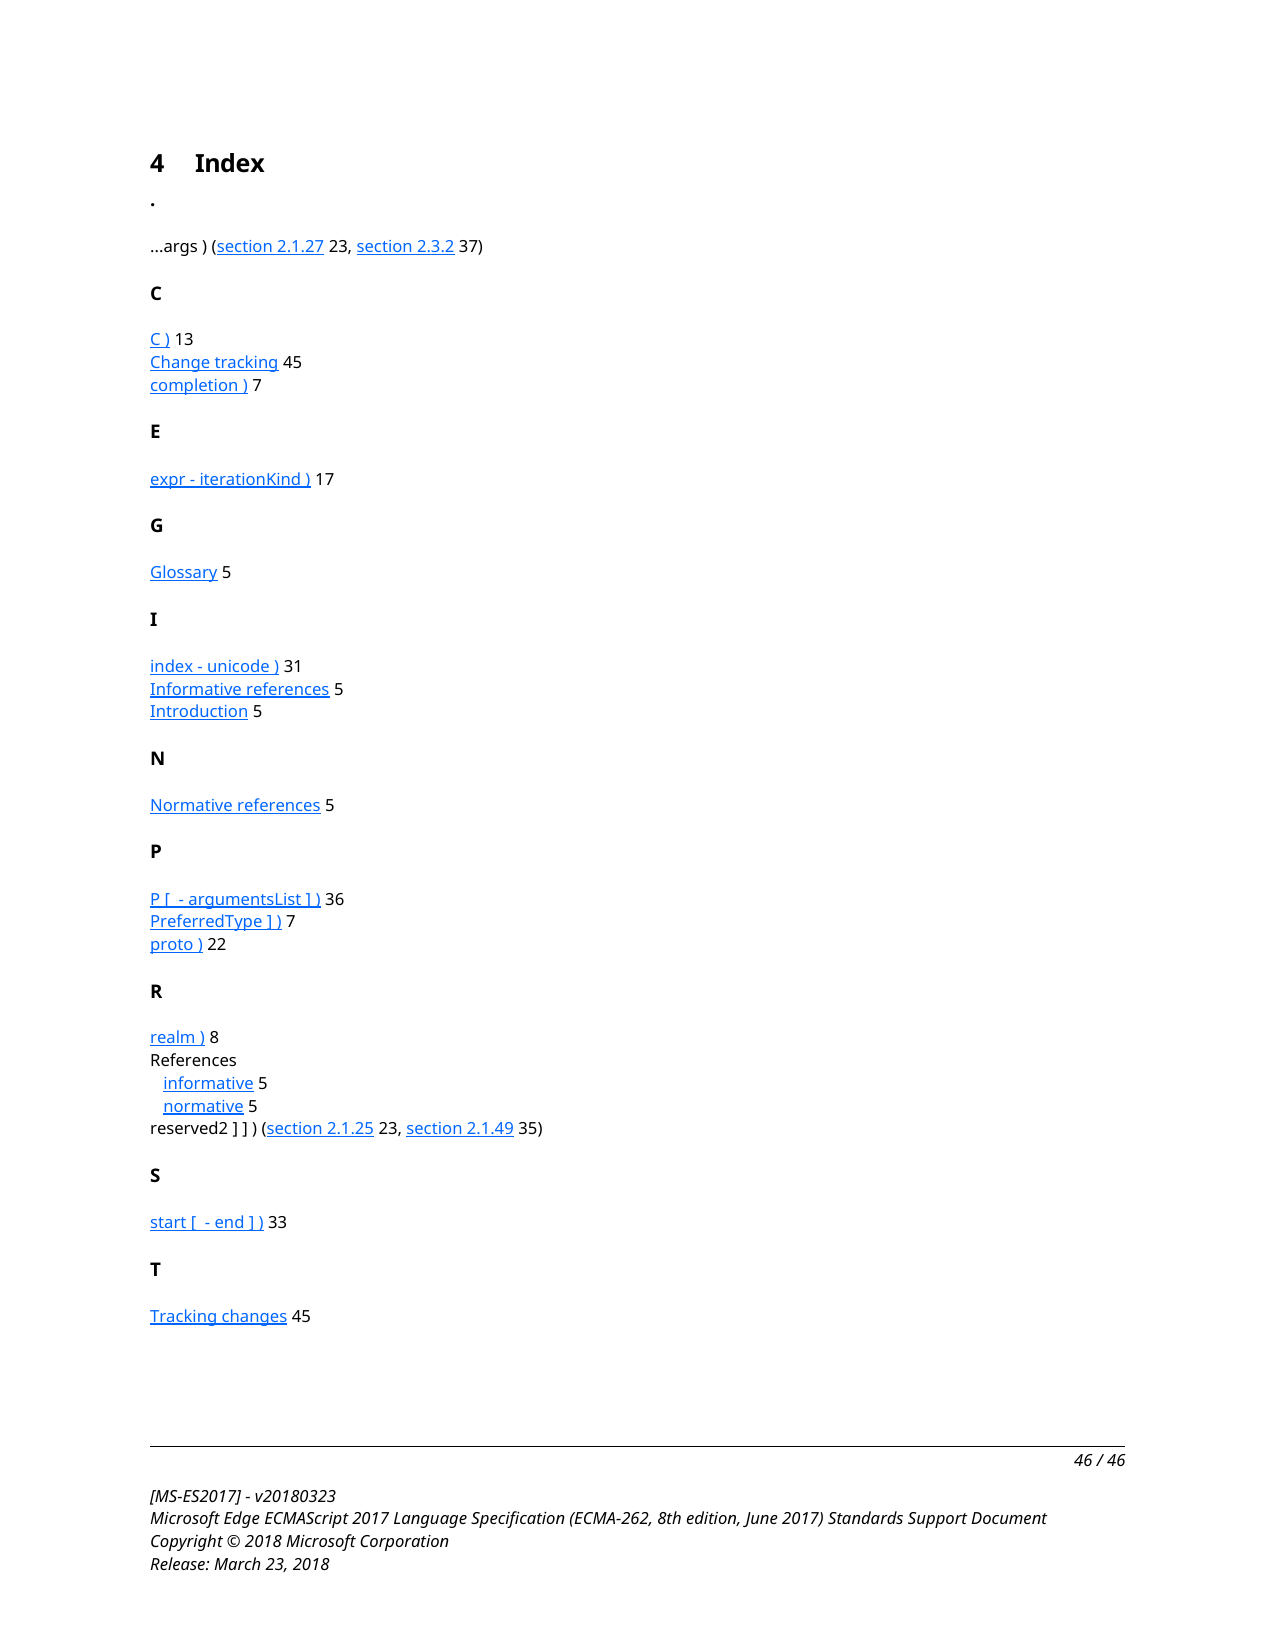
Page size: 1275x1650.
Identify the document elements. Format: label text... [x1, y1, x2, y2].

text . [150, 186, 600, 212]
text completion ) 7 [150, 373, 600, 396]
text Introduction 5 [150, 700, 600, 722]
text PreferredType ] ) 7 [150, 910, 600, 932]
text Glossary 5 [150, 561, 600, 583]
text normative 5 [150, 1094, 600, 1117]
text Tracking changes 44 [150, 1304, 600, 1327]
text expr - iterationKind ) 17 [150, 467, 600, 490]
text Normative references 5 [150, 793, 600, 816]
text index - unicode ) 31 [150, 654, 600, 677]
text P [150, 839, 600, 864]
text N [150, 745, 600, 771]
text ...args ) (section 2.1.27 23, section 2.3.2 36) [150, 234, 600, 257]
text informative 5 [150, 1072, 600, 1094]
text C [150, 280, 600, 305]
text Change tracking 44 [150, 351, 600, 373]
text T [150, 1256, 600, 1282]
subtitle Index [150, 146, 1125, 180]
text C ) 12 [150, 328, 600, 351]
text proto ) 21 [150, 932, 600, 955]
text S [150, 1162, 600, 1188]
text realm ) 8 [150, 1026, 600, 1049]
text I [150, 606, 600, 632]
text start [ - end ] ) 32 [150, 1211, 600, 1233]
text reserved2 ] ] ) (section 2.1.25 22, section 2.1.49 34) [150, 1117, 600, 1140]
text E [150, 419, 600, 444]
text P [ - argumentsList ] ) 35 [150, 887, 600, 910]
text R [150, 978, 600, 1003]
text References [150, 1049, 600, 1072]
text Informative references 5 [150, 677, 600, 700]
text G [150, 512, 600, 538]
